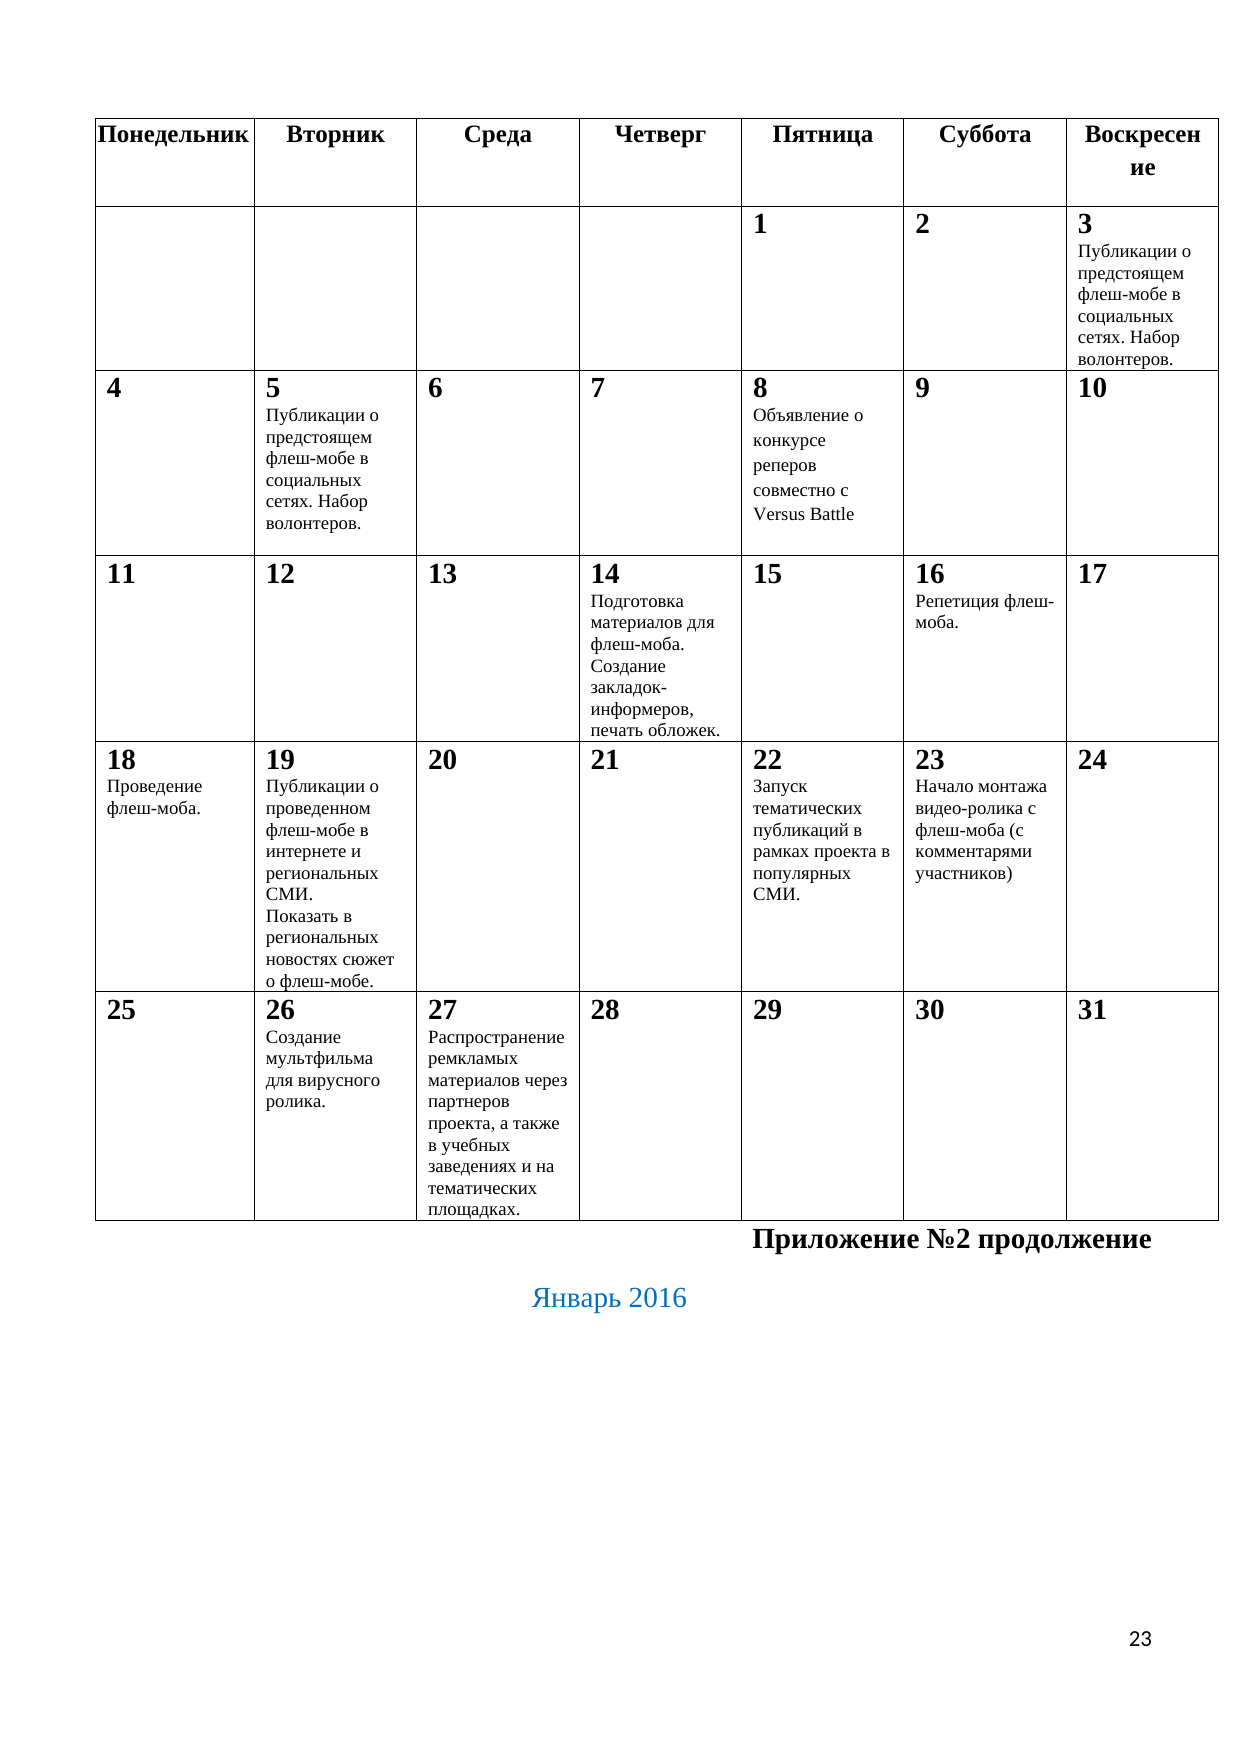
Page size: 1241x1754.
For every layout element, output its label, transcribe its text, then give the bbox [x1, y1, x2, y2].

table_cell 14 Подготовка материалов для флеш-моба. Создание закладок-информеров, печать обложек. [580, 556, 741, 741]
table_header Суббота [904, 119, 1066, 206]
text Январь 2016 [532, 1280, 1152, 1314]
table_header Четверг [580, 119, 741, 206]
table_cell 27 Распространение ремкламых материалов через партнеров проекта, а также в учебных заведениях и на тематических площадках. [417, 992, 579, 1220]
table_cell 23 Начало монтажа видео-ролика с флеш-моба (с комментарями участников) [904, 742, 1066, 991]
table_cell 9 [904, 371, 1066, 555]
table_cell 19 Публикации о проведенном флеш-мобе в интернете и региональных СМИ. Показать в региональных новостях сюжет о флеш-мобе. [255, 742, 416, 991]
table_cell [580, 207, 741, 369]
table_cell 4 [96, 371, 254, 555]
table_cell 1 [742, 207, 903, 369]
table_cell 24 [1067, 742, 1218, 991]
table_header Воскресение [1067, 119, 1218, 206]
table_cell 10 [1067, 371, 1218, 555]
text Приложение №2 продолжение [74, 1221, 1152, 1254]
table_cell [96, 207, 254, 369]
table_cell 15 [742, 556, 903, 741]
table_cell 29 [742, 992, 903, 1220]
table_header Пятница [742, 119, 903, 206]
table_cell 2 [904, 207, 1066, 369]
table_cell 30 [904, 992, 1066, 1220]
table_cell [417, 207, 579, 369]
table_cell 8 Объявление о конкурсе реперов совместно с Versus Battle [742, 371, 903, 555]
table_cell 7 [580, 371, 741, 555]
table_cell 13 [417, 556, 579, 741]
table_cell 3 Публикации о предстоящем флеш-мобе в социальных сетях. Набор волонтеров. [1067, 207, 1218, 369]
table_cell 11 [96, 556, 254, 741]
table_header Вторник [255, 119, 416, 206]
table_cell 5 Публикации о предстоящем флеш-мобе в социальных сетях. Набор волонтеров. [255, 371, 416, 555]
table_header Понедельник [96, 119, 254, 206]
table_cell 12 [255, 556, 416, 741]
table_cell 28 [580, 992, 741, 1220]
table_cell 18 Проведение флеш-моба. [96, 742, 254, 991]
table_cell [255, 207, 416, 369]
table_cell 6 [417, 371, 579, 555]
table_cell 16 Репетиция флеш-моба. [904, 556, 1066, 741]
table_header Среда [417, 119, 579, 206]
table_cell 25 [96, 992, 254, 1220]
table_cell 20 [417, 742, 579, 991]
table_cell 26 Создание мультфильма для вирусного ролика. [255, 992, 416, 1220]
table_cell 17 [1067, 556, 1218, 741]
table_cell 21 [580, 742, 741, 991]
table_cell 31 [1067, 992, 1218, 1220]
table_cell 22 Запуск тематических публикаций в рамках проекта в популярных СМИ. [742, 742, 903, 991]
